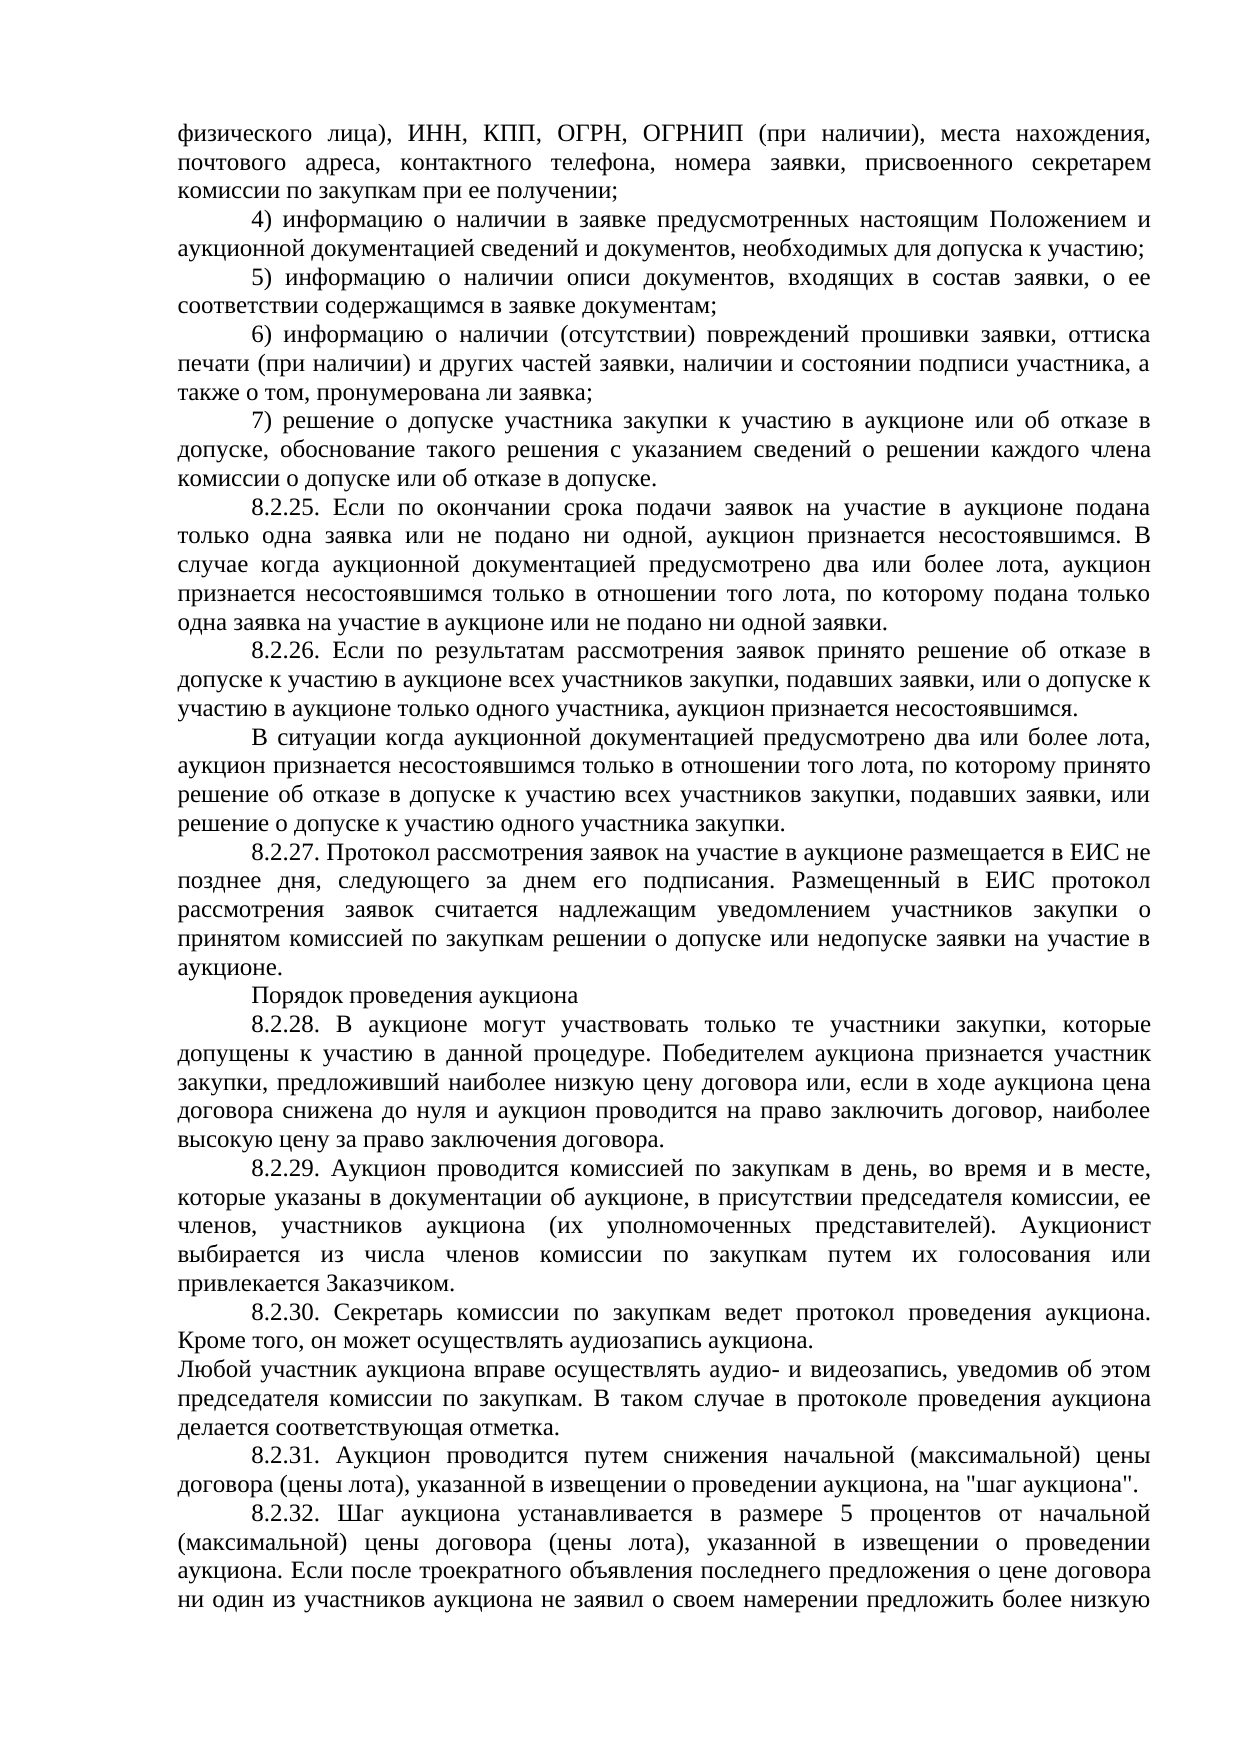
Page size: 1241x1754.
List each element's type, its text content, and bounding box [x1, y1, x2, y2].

text 8.2.26. Если по результатам рассмотрения заявок принято решение об отказе в допуске к участию в аукционе всех участников закупки, подавших заявки, или о допуске к участию в аукционе только одного участника, аукцион признается несостоявшимся. [177, 636, 1152, 722]
text 8.2.30. Секретарь комиссии по закупкам ведет протокол проведения аукциона. Кроме того, он может осуществлять аудиозапись аукциона. [177, 1297, 1152, 1354]
text 6) информацию о наличии (отсутствии) повреждений прошивки заявки, оттиска печати (при наличии) и других частей заявки, наличии и состоянии подписи участника, а также о том, пронумерована ли заявка; [177, 319, 1152, 406]
text В ситуации когда аукционной документацией предусмотрено два или более лота, аукцион признается несостоявшимся только в отношении того лота, по которому принято решение об отказе в допуске к участию всех участников закупки, подавших заявки, или решение о допуске к участию одного участника закупки. [177, 722, 1152, 837]
text 8.2.27. Протокол рассмотрения заявок на участие в аукционе размещается в ЕИС не позднее дня, следующего за днем его подписания. Размещенный в ЕИС протокол рассмотрения заявок считается надлежащим уведомлением участников закупки о принятом комиссией по закупкам решении о допуске или недопуске заявки на участие в аукционе. [177, 837, 1152, 981]
text Порядок проведения аукциона [177, 981, 1152, 1009]
text 7) решение о допуске участника закупки к участию в аукционе или об отказе в допуске, обоснование такого решения с указанием сведений о решении каждого члена комиссии о допуске или об отказе в допуске. [177, 406, 1152, 492]
text 8.2.25. Если по окончании срока подачи заявок на участие в аукционе подана только одна заявка или не подано ни одной, аукцион признается несостоявшимся. В случае когда аукционной документацией предусмотрено два или более лота, аукцион признается несостоявшимся только в отношении того лота, по которому подана только одна заявка на участие в аукционе или не подано ни одной заявки. [177, 492, 1152, 636]
text Любой участник аукциона вправе осуществлять аудио- и видеозапись, уведомив об этом председателя комиссии по закупкам. В таком случае в протоколе проведения аукциона делается соответствующая отметка. [177, 1354, 1152, 1441]
text 8.2.28. В аукционе могут участвовать только те участники закупки, которые допущены к участию в данной процедуре. Победителем аукциона признается участник закупки, предложивший наиболее низкую цену договора или, если в ходе аукциона цена договора снижена до нуля и аукцион проводится на право заключить договор, наиболее высокую цену за право заключения договора. [177, 1009, 1152, 1153]
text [177, 118, 1152, 204]
text 8.2.31. Аукцион проводится путем снижения начальной (максимальной) цены договора (цены лота), указанной в извещении о проведении аукциона, на "шаг аукциона". [177, 1441, 1152, 1498]
text 8.2.29. Аукцион проводится комиссией по закупкам в день, во время и в месте, которые указаны в документации об аукционе, в присутствии председателя комиссии, ее членов, участников аукциона (их уполномоченных представителей). Аукционист выбирается из числа членов комиссии по закупкам путем их голосования или привлекается Заказчиком. [177, 1153, 1152, 1297]
text 5) информацию о наличии описи документов, входящих в состав заявки, о ее соответствии содержащимся в заявке документам; [177, 262, 1152, 319]
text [177, 1498, 1152, 1613]
text 4) информацию о наличии в заявке предусмотренных настоящим Положением и аукционной документацией сведений и документов, необходимых для допуска к участию; [177, 204, 1152, 262]
